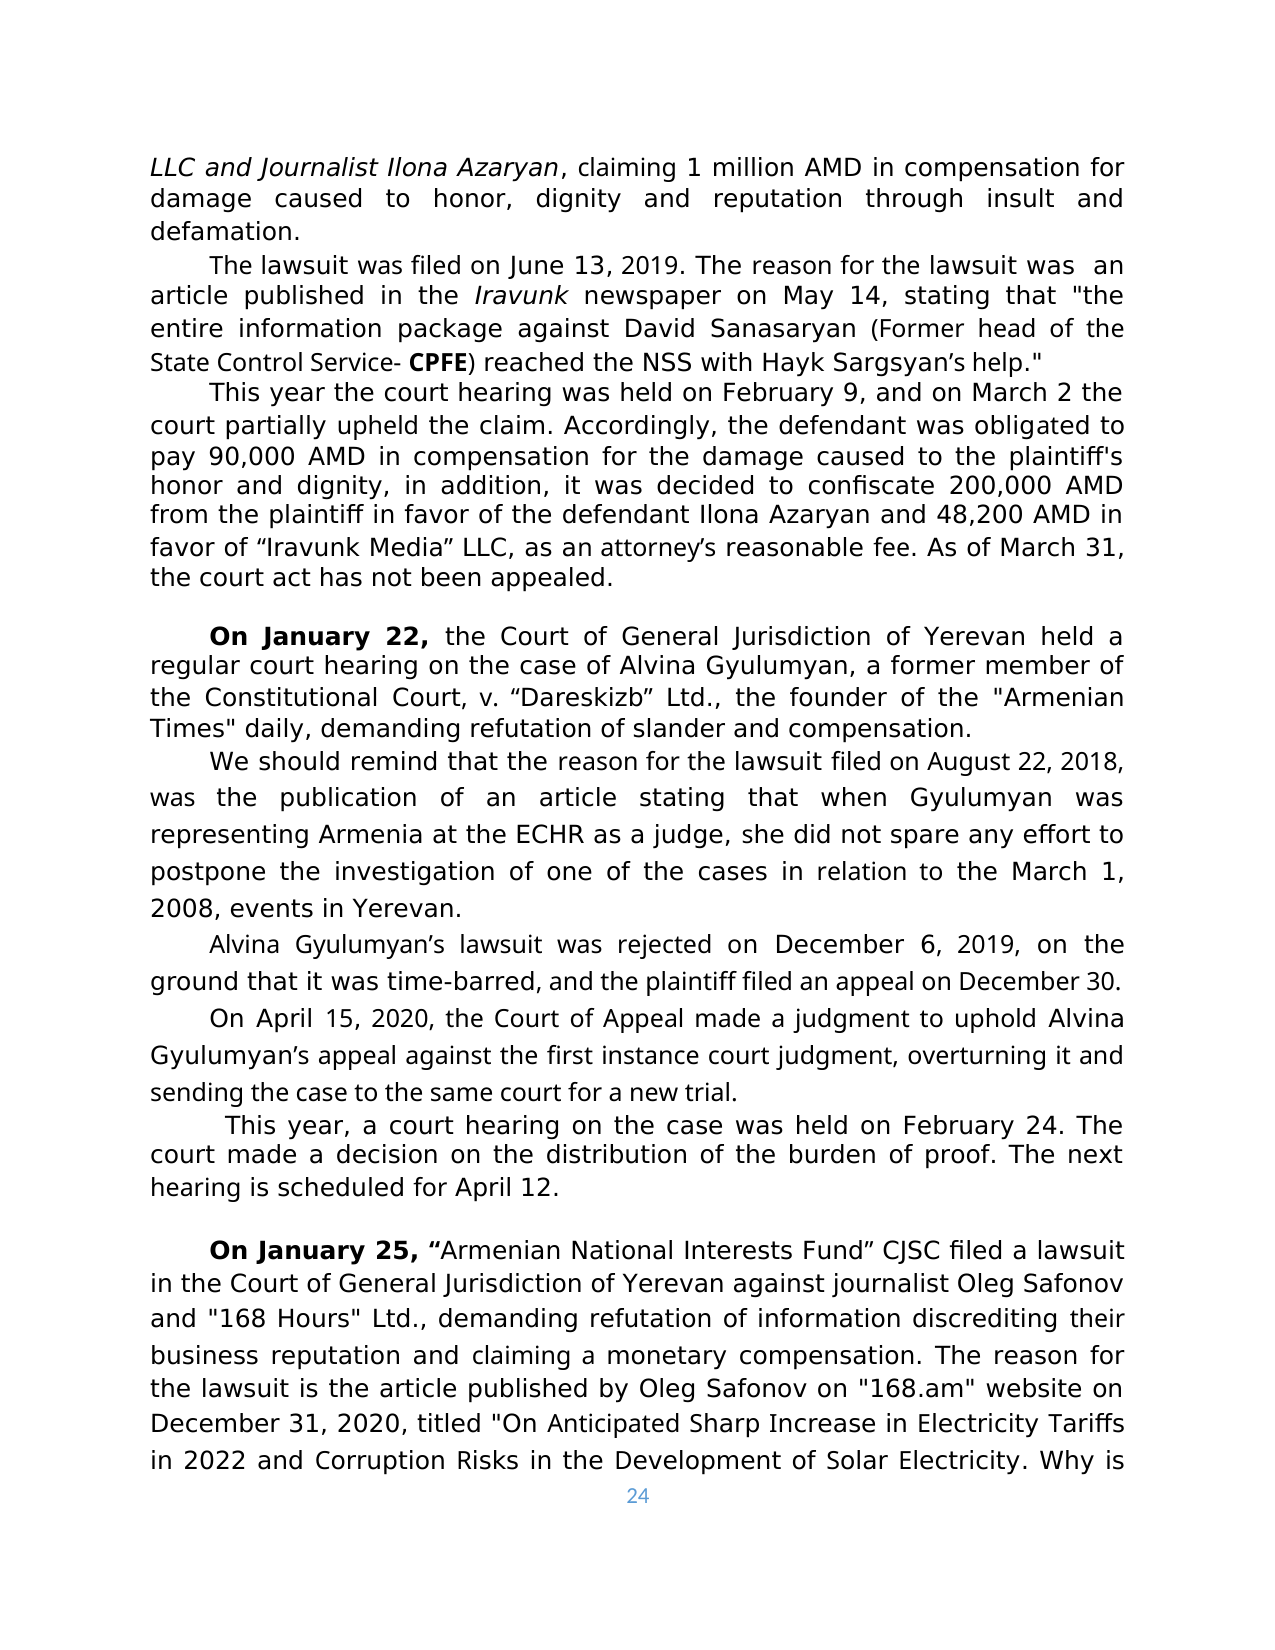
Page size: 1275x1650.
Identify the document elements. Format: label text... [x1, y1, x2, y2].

text We should remind that the reason for the lawsuit filed on August 22, 2018, was the publication of an article stating that when Gyulumyan was representing Armenia at the ECHR as a judge, she did not spare any effort to postpone the investigation of one of the cases in relation to the March 1, 2008, events in Yerevan. [150, 743, 1125, 924]
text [150, 150, 1125, 247]
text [150, 1233, 1125, 1477]
text On April 15, 2020, the Court of Appeal made a judgment to uphold Alvina Gyulumyan’s appeal against the first instance court judgment, overturning it and sending the case to the same court for a new trial. [150, 1001, 1125, 1108]
text On January 22, the Court of General Jurisdiction of Yerevan held a regular court hearing on the case of Alvina Gyulumyan, a former member of the Constitutional Court, v. “Dareskizb” Ltd., the founder of the "Armenian Times" daily, demanding refutation of slander and compensation. [150, 622, 1125, 743]
text The lawsuit was filed on June 13, 2019. The reason for the lawsuit was an article published in the Iravunk newspaper on May 14, stating that "the entire information package against David Sanasaryan (Former head of the State Control Service- CPFE) reached the NSS with Hayk Sargsyan’s help." [150, 247, 1125, 379]
text Alvina Gyulumyan’s lawsuit was rejected on December 6, 2019, on the ground that it was time-barred, and the plaintiff filed an appeal on December 30. [150, 927, 1125, 998]
text This year the court hearing was held on February 9, and on March 2 the court partially upheld the claim. Accordingly, the defendant was obligated to pay 90,000 AMD in compensation for the damage caused to the plaintiff's honor and dignity, in addition, it was decided to confiscate 200,000 AMD from the plaintiff in favor of the defendant Ilona Azaryan and 48,200 AMD in favor of “Iravunk Media” LLC, as an attorney’s reasonable fee. As of March 31, the court act has not been appealed. [150, 379, 1125, 593]
text This year, a court hearing on the case was held on February 24. The court made a decision on the distribution of the burden of proof. The next hearing is scheduled for April 12. [150, 1111, 1125, 1203]
